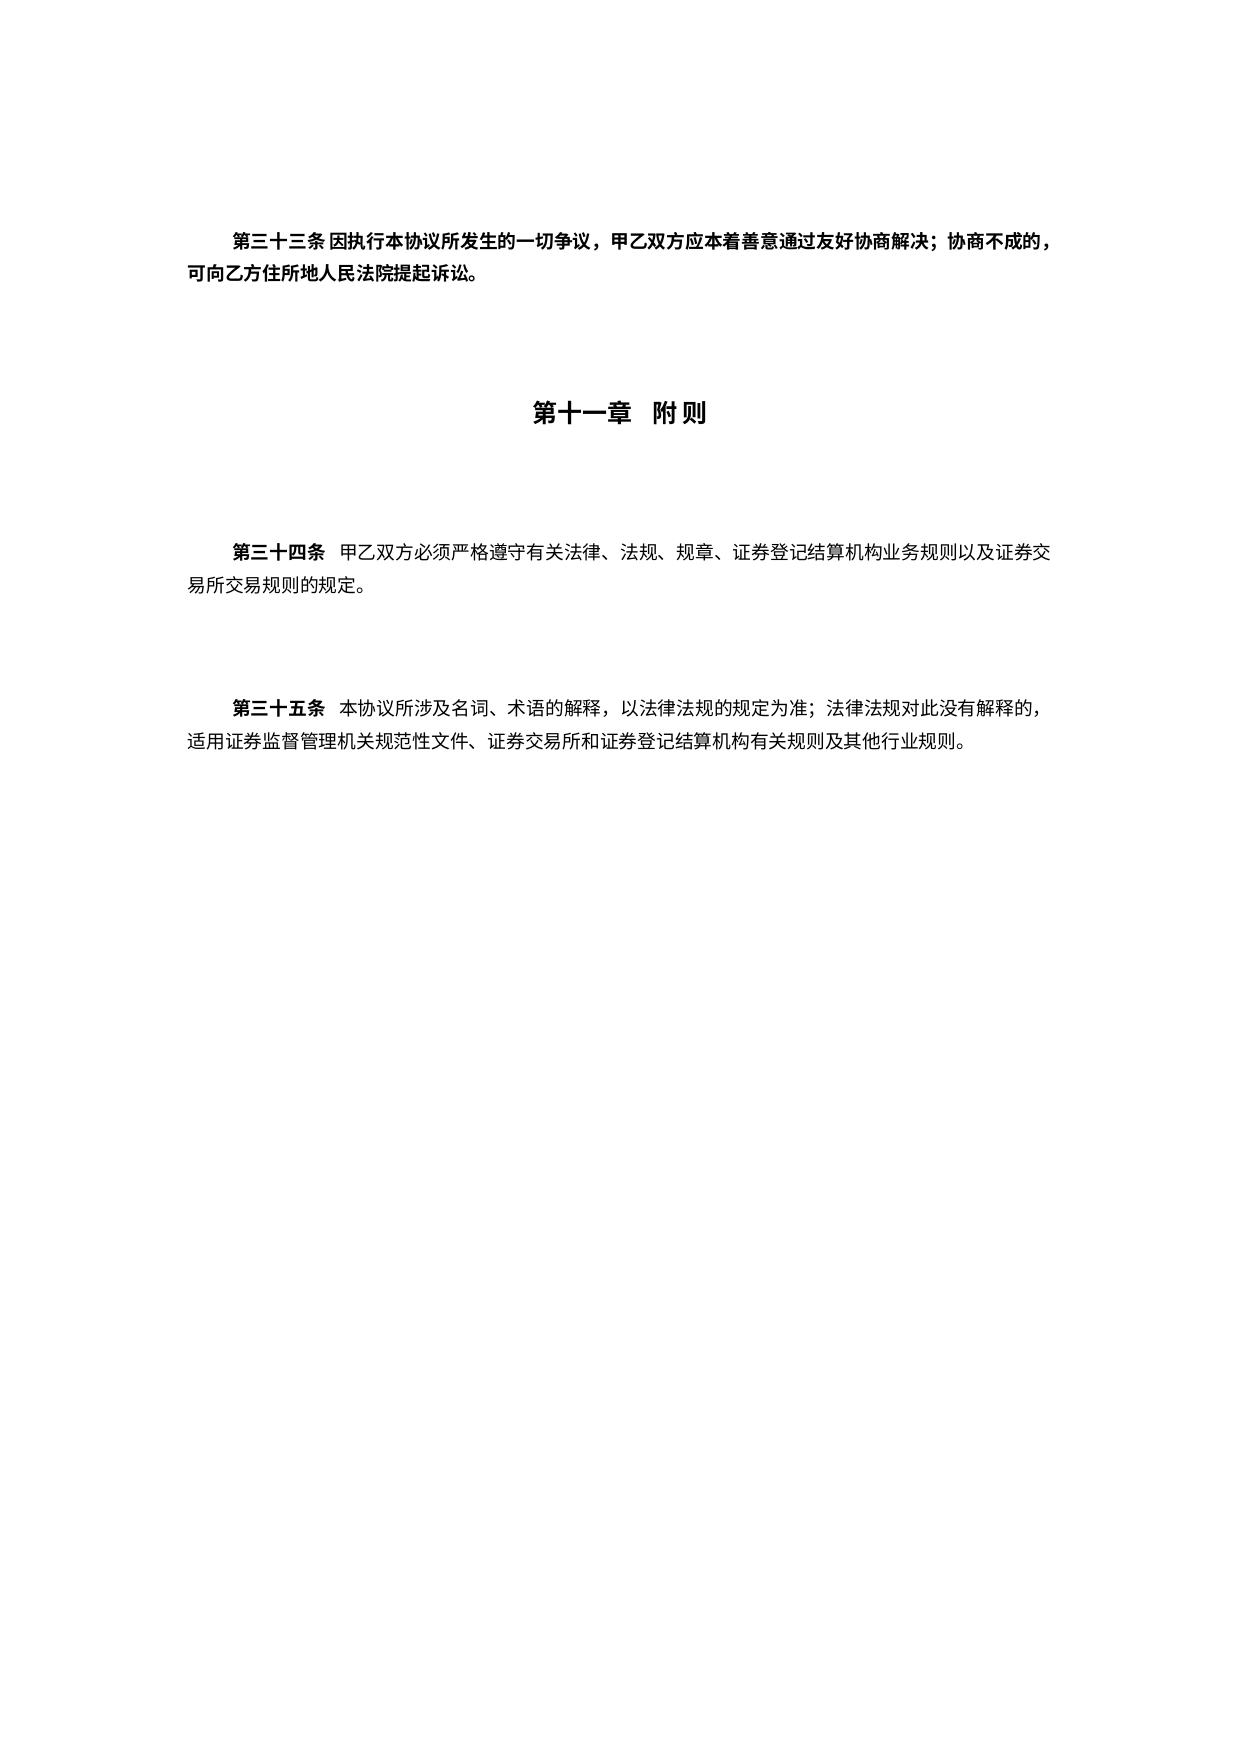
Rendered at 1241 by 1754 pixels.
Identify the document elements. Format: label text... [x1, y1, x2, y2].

text 第三十五条 本协议所涉及名词、术语的解释，以法律法规的规定为准；法律法规对此没有解释的，适用证券监督管理机关规范性文件、证券交易所和证券登记结算机构有关规则及其他行业规则。 [187, 691, 1053, 756]
text 第十一章 附 则 [187, 379, 1053, 444]
text 第三十四条 甲乙双方必须严格遵守有关法律、法规、规章、证券登记结算机构业务规则以及证券交易所交易规则的规定。 [187, 535, 1053, 600]
text 第三十三条 因执行本协议所发生的一切争议，甲乙双方应本着善意通过友好协商解决；协商不成的，可向乙方住所地人民法院提起诉讼。 [187, 224, 1053, 289]
